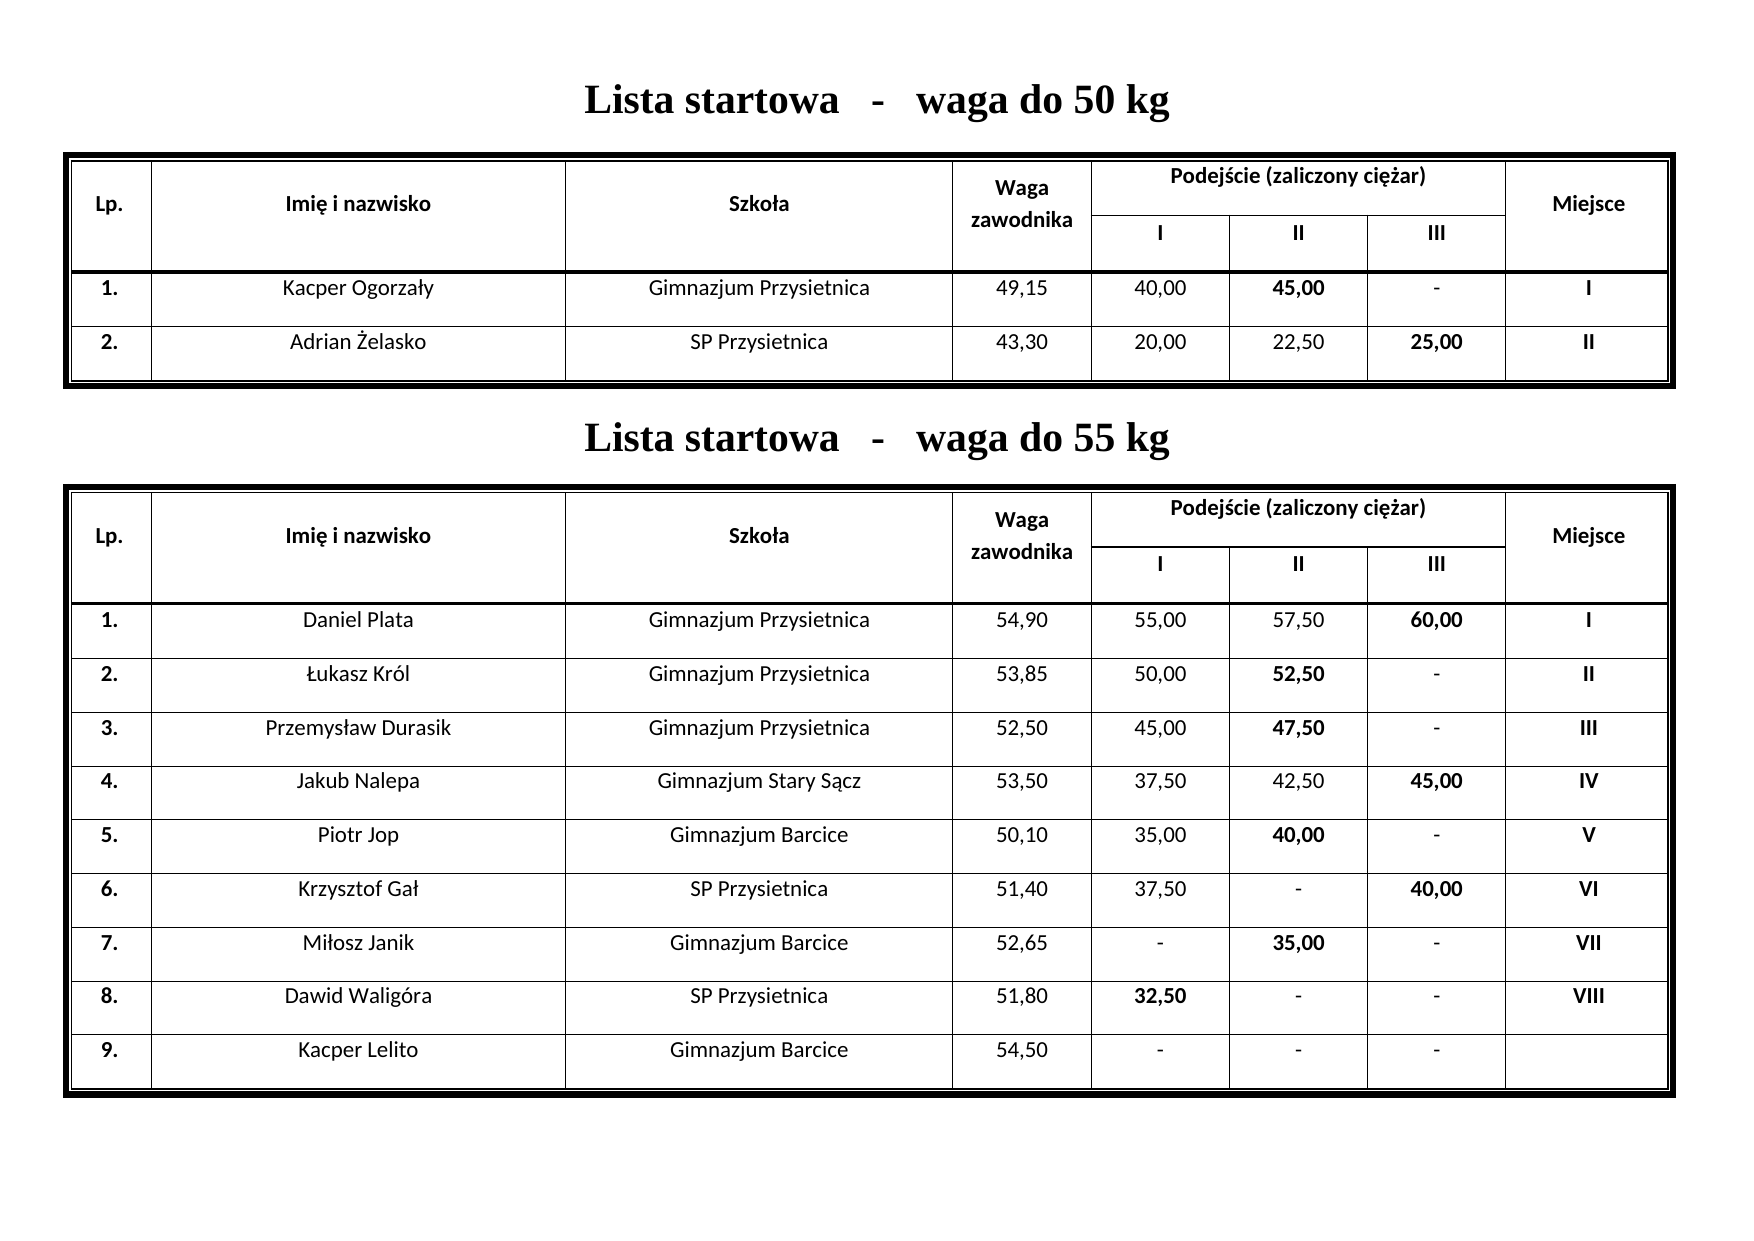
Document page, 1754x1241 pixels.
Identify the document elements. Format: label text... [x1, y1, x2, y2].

table_cell I [1092, 216, 1229, 270]
table_cell SP Przysietnica [566, 327, 952, 380]
table_cell - [1092, 1035, 1229, 1088]
table_cell 40,00 [1092, 274, 1229, 326]
table_header Lp. [72, 493, 151, 602]
table_cell 50,10 [953, 820, 1091, 873]
table_cell 22,50 [1230, 327, 1367, 380]
table_cell 47,50 [1230, 713, 1367, 766]
table_cell 35,00 [1092, 820, 1229, 873]
table_cell - [1368, 1035, 1505, 1088]
table_cell 54,90 [953, 605, 1091, 658]
table_cell 35,00 [1230, 928, 1367, 981]
table_cell VIII [1506, 982, 1667, 1034]
table_cell - [1368, 659, 1505, 712]
table_cell Łukasz Król [152, 659, 565, 712]
table_cell Gimnazjum Przysietnica [566, 605, 952, 658]
table_cell 45,00 [1092, 713, 1229, 766]
table_cell Gimnazjum Przysietnica [566, 659, 952, 712]
table_cell 53,50 [953, 767, 1091, 819]
table_cell 25,00 [1368, 327, 1505, 380]
table_cell 2. [72, 659, 151, 712]
table_cell II [1506, 327, 1667, 380]
table_cell Gimnazjum Przysietnica [566, 713, 952, 766]
table_cell 4. [72, 767, 151, 819]
table_cell 53,85 [953, 659, 1091, 712]
table_cell 20,00 [1092, 327, 1229, 380]
table_cell - [1368, 982, 1505, 1034]
table_cell 37,50 [1092, 874, 1229, 927]
table_cell 52,50 [953, 713, 1091, 766]
table_cell Miłosz Janik [152, 928, 565, 981]
table_header Waga zawodnika [953, 493, 1091, 602]
table_cell [1506, 1035, 1667, 1088]
table_header Podejście (zaliczony ciężar) [1092, 493, 1505, 546]
table_cell Gimnazjum Barcice [566, 1035, 952, 1088]
table_cell 52,50 [1230, 659, 1367, 712]
table_cell - [1230, 1035, 1367, 1088]
table_cell II [1506, 659, 1667, 712]
table_header Miejsce [1506, 162, 1667, 270]
table_header Imię i nazwisko [152, 493, 565, 602]
table_cell 52,65 [953, 928, 1091, 981]
table_cell Jakub Nalepa [152, 767, 565, 819]
table_header Miejsce [1506, 493, 1667, 602]
table_cell SP Przysietnica [566, 874, 952, 927]
table_cell Adrian Żelasko [152, 327, 565, 380]
table_cell 7. [72, 928, 151, 981]
table_cell V [1506, 820, 1667, 873]
table_cell 6. [72, 874, 151, 927]
table_cell Gimnazjum Barcice [566, 820, 952, 873]
table_cell - [1230, 982, 1367, 1034]
table_cell VII [1506, 928, 1667, 981]
table_cell 8. [72, 982, 151, 1034]
table_cell 1. [72, 274, 151, 326]
table_cell Kacper Lelito [152, 1035, 565, 1088]
title Lista startowa - waga do 50 kg [37, 75, 1679, 123]
table_cell 50,00 [1092, 659, 1229, 712]
table_cell II [1230, 216, 1367, 270]
table_cell IV [1506, 767, 1667, 819]
table_cell - [1092, 928, 1229, 981]
table_cell - [1368, 274, 1505, 326]
table_cell 43,30 [953, 327, 1091, 380]
table_cell III [1368, 548, 1505, 602]
table_cell 51,80 [953, 982, 1091, 1034]
table_cell 2. [72, 327, 151, 380]
table_cell SP Przysietnica [566, 982, 952, 1034]
table_header Lp. [72, 162, 151, 270]
table_cell 57,50 [1230, 605, 1367, 658]
table_cell 51,40 [953, 874, 1091, 927]
table_cell Gimnazjum Stary Sącz [566, 767, 952, 819]
table_header Szkoła [566, 162, 952, 270]
table_cell Gimnazjum Barcice [566, 928, 952, 981]
table_cell Daniel Plata [152, 605, 565, 658]
table_cell - [1368, 713, 1505, 766]
table_header Podejście (zaliczony ciężar) [1092, 162, 1505, 214]
table_cell 40,00 [1230, 820, 1367, 873]
table_cell 45,00 [1368, 767, 1505, 819]
table_header Imię i nazwisko [152, 162, 565, 270]
table_cell Piotr Jop [152, 820, 565, 873]
table_cell 49,15 [953, 274, 1091, 326]
table_cell 40,00 [1368, 874, 1505, 927]
table_cell 55,00 [1092, 605, 1229, 658]
table_cell 5. [72, 820, 151, 873]
table_cell - [1368, 928, 1505, 981]
title Lista startowa - waga do 55 kg [75, 413, 1679, 461]
table_cell 3. [72, 713, 151, 766]
table_cell - [1368, 820, 1505, 873]
table_cell Kacper Ogorzały [152, 274, 565, 326]
table_cell Gimnazjum Przysietnica [566, 274, 952, 326]
table_cell II [1230, 548, 1367, 602]
table_cell I [1506, 605, 1667, 658]
table_cell 37,50 [1092, 767, 1229, 819]
table_cell Krzysztof Gał [152, 874, 565, 927]
table_cell 1. [72, 605, 151, 658]
table_cell Przemysław Durasik [152, 713, 565, 766]
table_header Waga zawodnika [953, 162, 1091, 270]
table_cell 42,50 [1230, 767, 1367, 819]
table_cell III [1506, 713, 1667, 766]
table_cell 54,50 [953, 1035, 1091, 1088]
table_cell 9. [72, 1035, 151, 1088]
table_cell VI [1506, 874, 1667, 927]
table_cell 32,50 [1092, 982, 1229, 1034]
table_cell 45,00 [1230, 274, 1367, 326]
table_header Szkoła [566, 493, 952, 602]
table_cell Dawid Waligóra [152, 982, 565, 1034]
table_cell III [1368, 216, 1505, 270]
table_cell 60,00 [1368, 605, 1505, 658]
table_cell I [1092, 548, 1229, 602]
table_cell - [1230, 874, 1367, 927]
table_cell I [1506, 274, 1667, 326]
